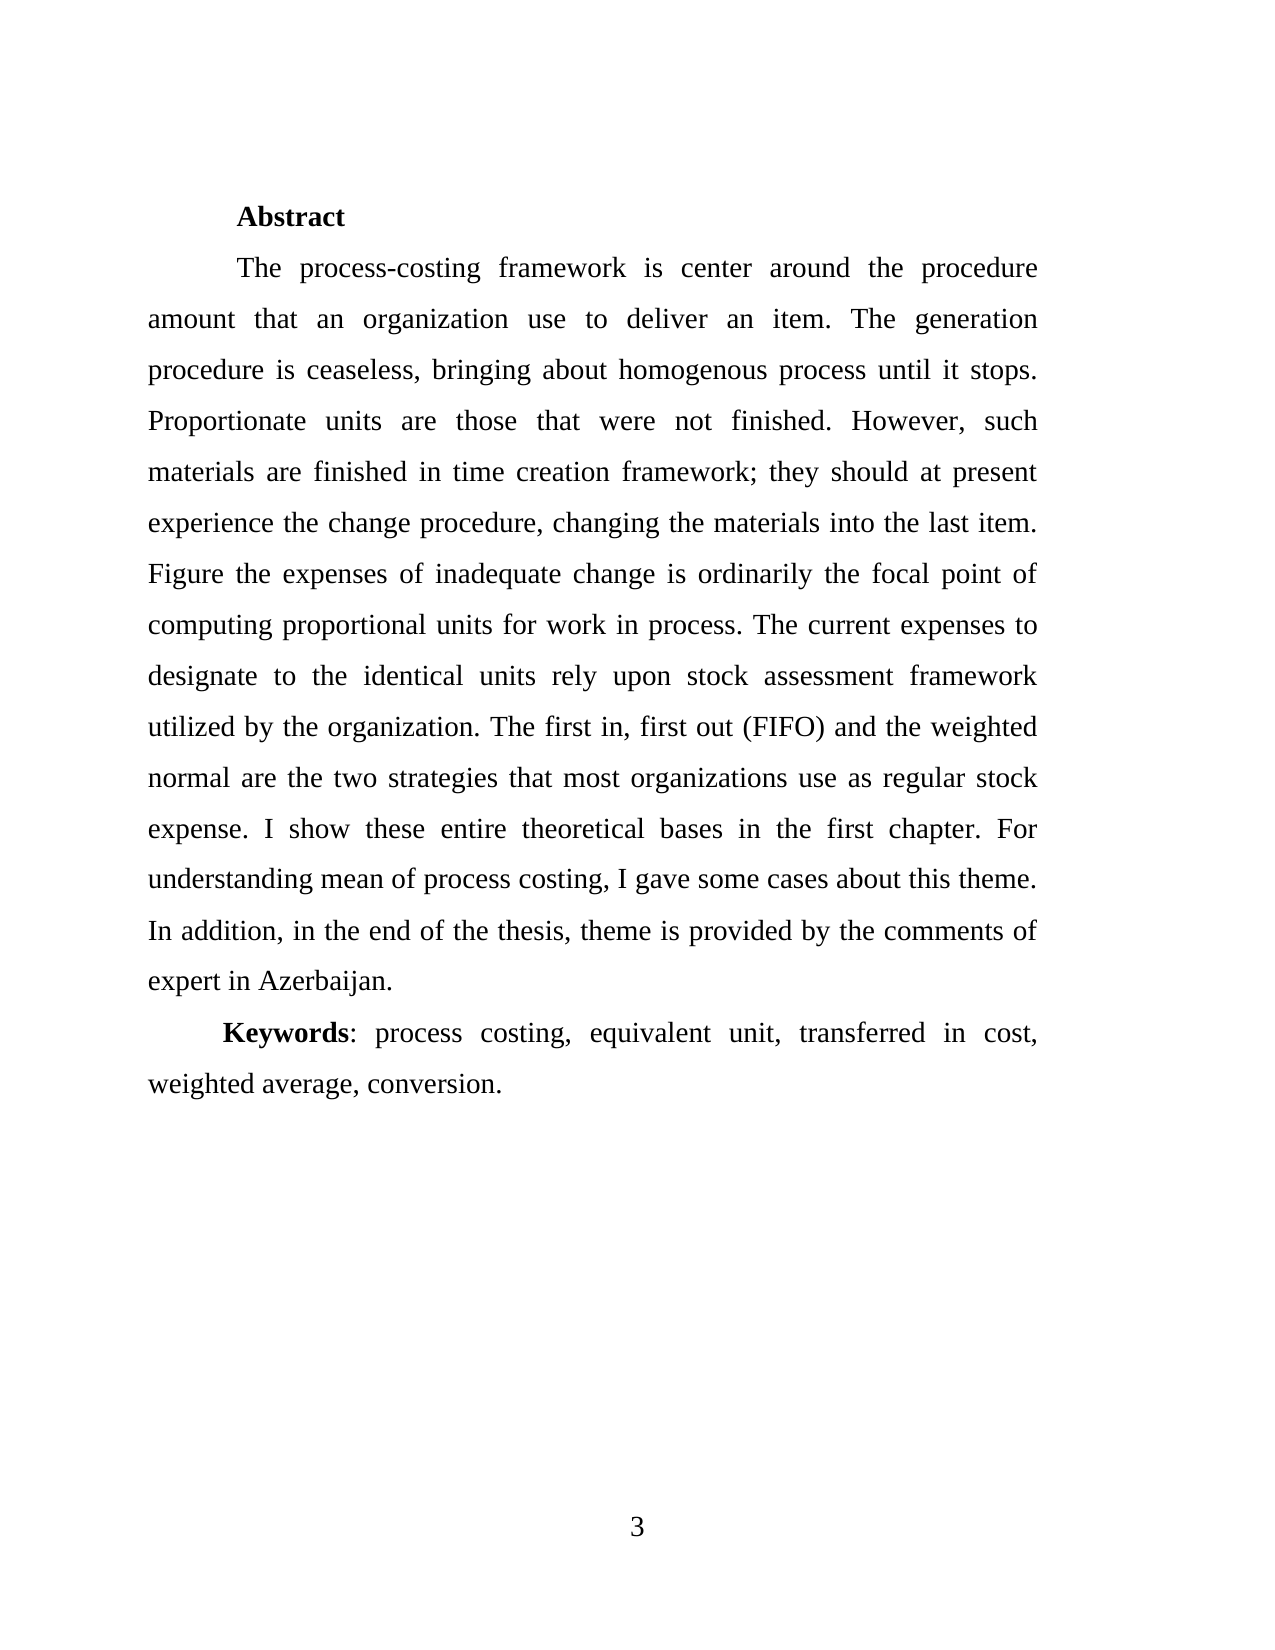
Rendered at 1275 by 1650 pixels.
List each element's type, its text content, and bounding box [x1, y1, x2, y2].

text The process-costing framework is center around the procedure amount that an organization use to deliver an item. The generation procedure is ceaseless, bringing about homogenous process until it stops. Proportionate units are those that were not finished. However, such materials are finished in time creation framework; they should at present experience the change procedure, changing the materials into the last item. Figure the expenses of inadequate change is ordinarily the focal point of computing proportional units for work in process. The current expenses to designate to the identical units rely upon stock assessment framework utilized by the organization. The first in, first out (FIFO) and the weighted normal are the two strategies that most organizations use as regular stock expense. I show these entire theoretical bases in the first chapter. For understanding mean of process costing, I gave some cases about this theme. In addition, in the end of the thesis, theme is provided by the comments of expert in Azerbaijan. [148, 250, 1038, 997]
text Keywords: process costing, equivalent unit, transferred in cost, weighted average, conversion. [148, 1015, 1038, 1099]
text Abstract [148, 199, 1038, 233]
